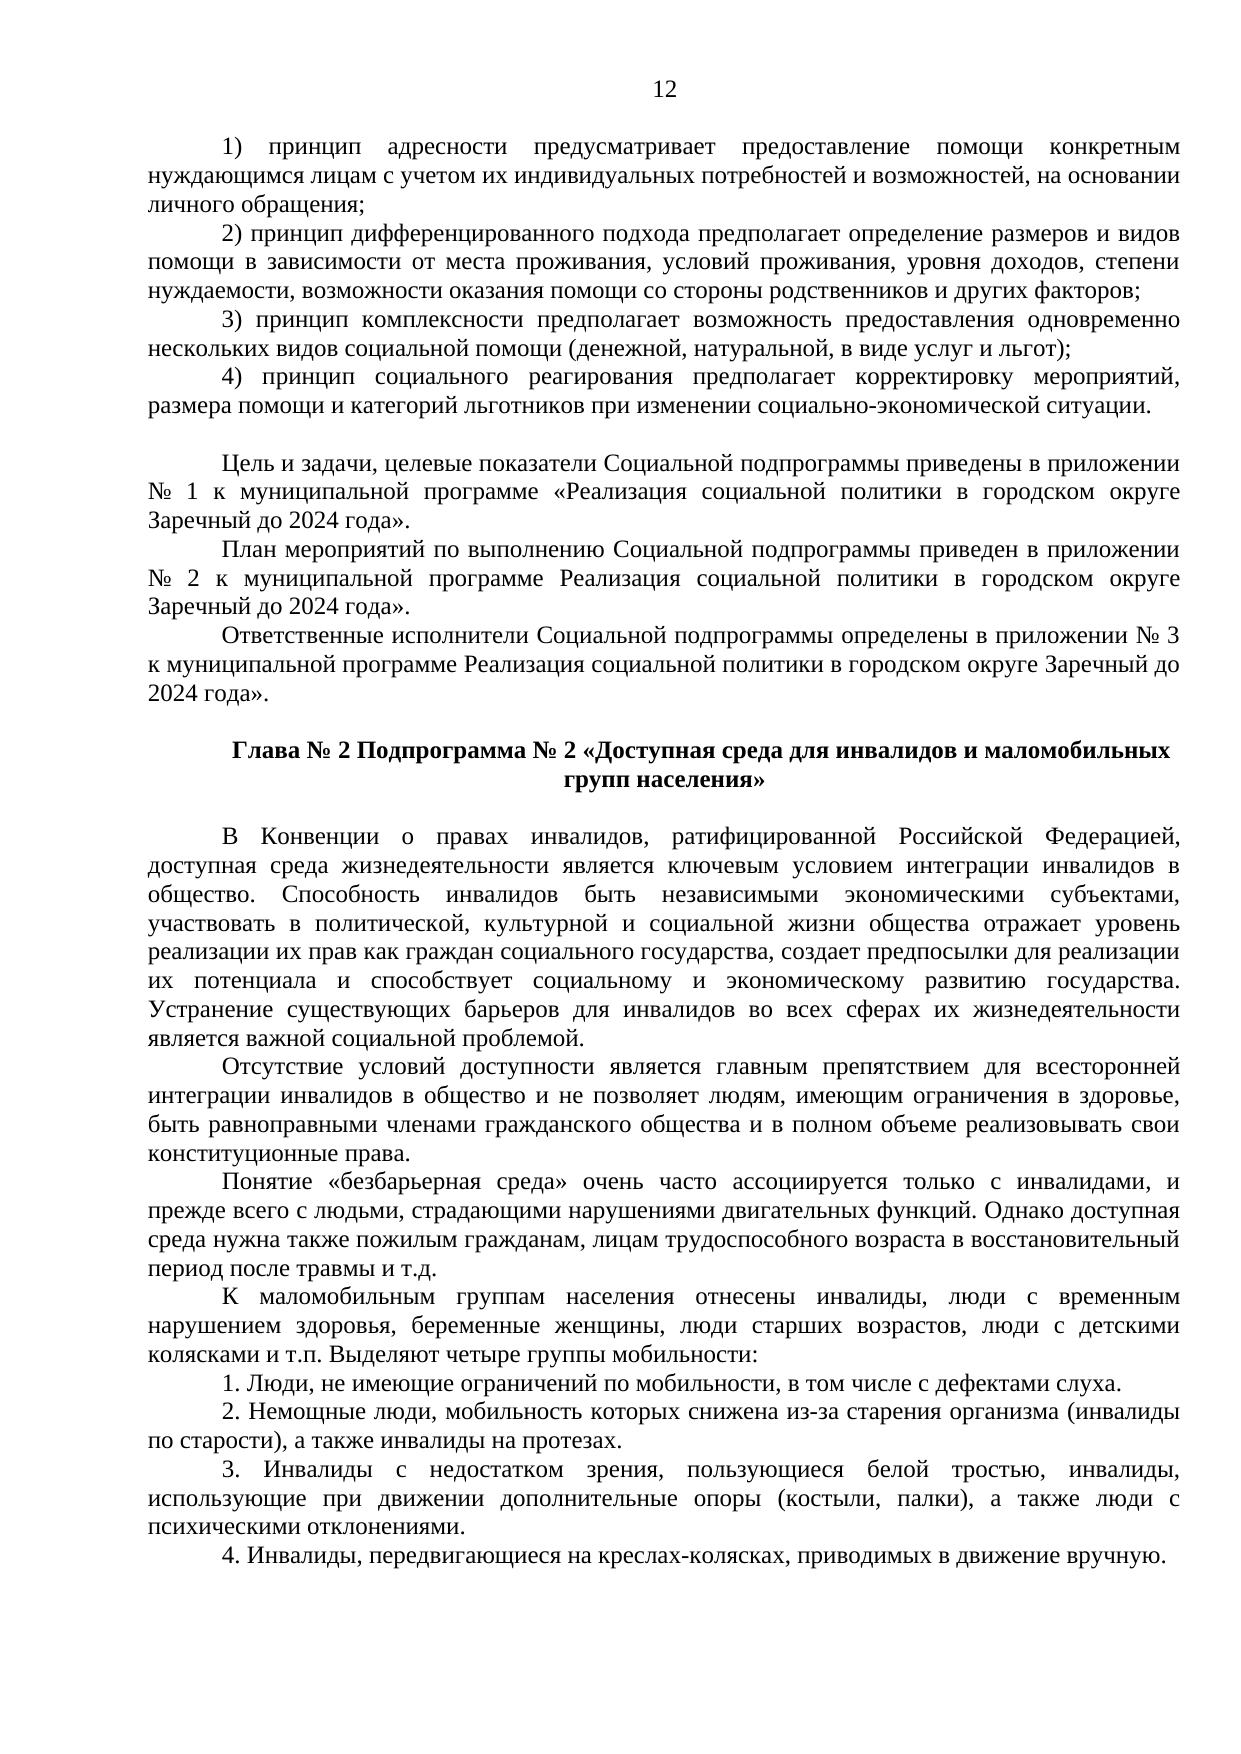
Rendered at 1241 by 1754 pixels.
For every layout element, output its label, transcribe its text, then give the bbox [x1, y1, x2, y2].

title Цель и задачи, целевые показатели Социальной подпрограммы приведены в приложении № 1 к муниципальной программе «Реализация социальной политики в городском округе Заречный до 2024 года». [148, 448, 1181, 534]
text 2) принцип дифференцированного подхода предполагает определение размеров и видов помощи в зависимости от места проживания, условий проживания, уровня доходов, степени нуждаемости, возможности оказания помощи со стороны родственников и других факторов; [148, 218, 1181, 304]
text В Конвенции о правах инвалидов, ратифицированной Российской Федерацией, доступная среда жизнедеятельности является ключевым условием интеграции инвалидов в общество. Способность инвалидов быть независимыми экономическими субъектами, участвовать в политической, культурной и социальной жизни общества отражает уровень реализации их прав как граждан социального государства, создает предпосылки для реализации их потенциала и способствует социальному и экономическому развитию государства. Устранение существующих барьеров для инвалидов во всех сферах их жизнедеятельности является важной социальной проблемой. [148, 821, 1181, 1051]
text Глава № 2 Подпрограмма № 2 «Доступная среда для инвалидов и маломобильных групп населения» [148, 735, 1181, 793]
text Понятие «безбарьерная среда» очень часто ассоциируется только с инвалидами, и прежде всего с людьми, страдающими нарушениями двигательных функций. Однако доступная среда нужна также пожилым гражданам, лицам трудоспособного возраста в восстановительный период после травмы и т.д. [148, 1166, 1181, 1281]
text 1) принцип адресности предусматривает предоставление помощи конкретным нуждающимся лицам с учетом их индивидуальных потребностей и возможностей, на основании личного обращения; [148, 131, 1181, 218]
title 4) принцип социального реагирования предполагает корректировку мероприятий, размера помощи и категорий льготников при изменении социально-экономической ситуации. [148, 361, 1181, 419]
text 4. Инвалиды, передвигающиеся на креслах-колясках, приводимых в движение вручную. [148, 1540, 1181, 1569]
text 2. Немощные люди, мобильность которых снижена из-за старения организма (инвалиды по старости), а также инвалиды на протезах. [148, 1396, 1181, 1454]
text 1. Люди, не имеющие ограничений по мобильности, в том числе с дефектами слуха. [148, 1368, 1181, 1396]
text К маломобильным группам населения отнесены инвалиды, люди с временным нарушением здоровья, беременные женщины, люди старших возрастов, люди с детскими колясками и т.п. Выделяют четыре группы мобильности: [148, 1281, 1181, 1368]
title Ответственные исполнители Социальной подпрограммы определены в приложении № 3 к муниципальной программе Реализация социальной политики в городском округе Заречный до 2024 года». [148, 620, 1181, 706]
text 3. Инвалиды с недостатком зрения, пользующиеся белой тростью, инвалиды, использующие при движении дополнительные опоры (костыли, палки), а также люди с психическими отклонениями. [148, 1454, 1181, 1540]
title План мероприятий по выполнению Социальной подпрограммы приведен в приложении № 2 к муниципальной программе Реализация социальной политики в городском округе Заречный до 2024 года». [148, 534, 1181, 620]
text 3) принцип комплексности предполагает возможность предоставления одновременно нескольких видов социальной помощи (денежной, натуральной, в виде услуг и льгот); [148, 304, 1181, 361]
text Отсутствие условий доступности является главным препятствием для всесторонней интеграции инвалидов в общество и не позволяет людям, имеющим ограничения в здоровье, быть равноправными членами гражданского общества и в полном объеме реализовывать свои конституционные права. [148, 1051, 1181, 1166]
